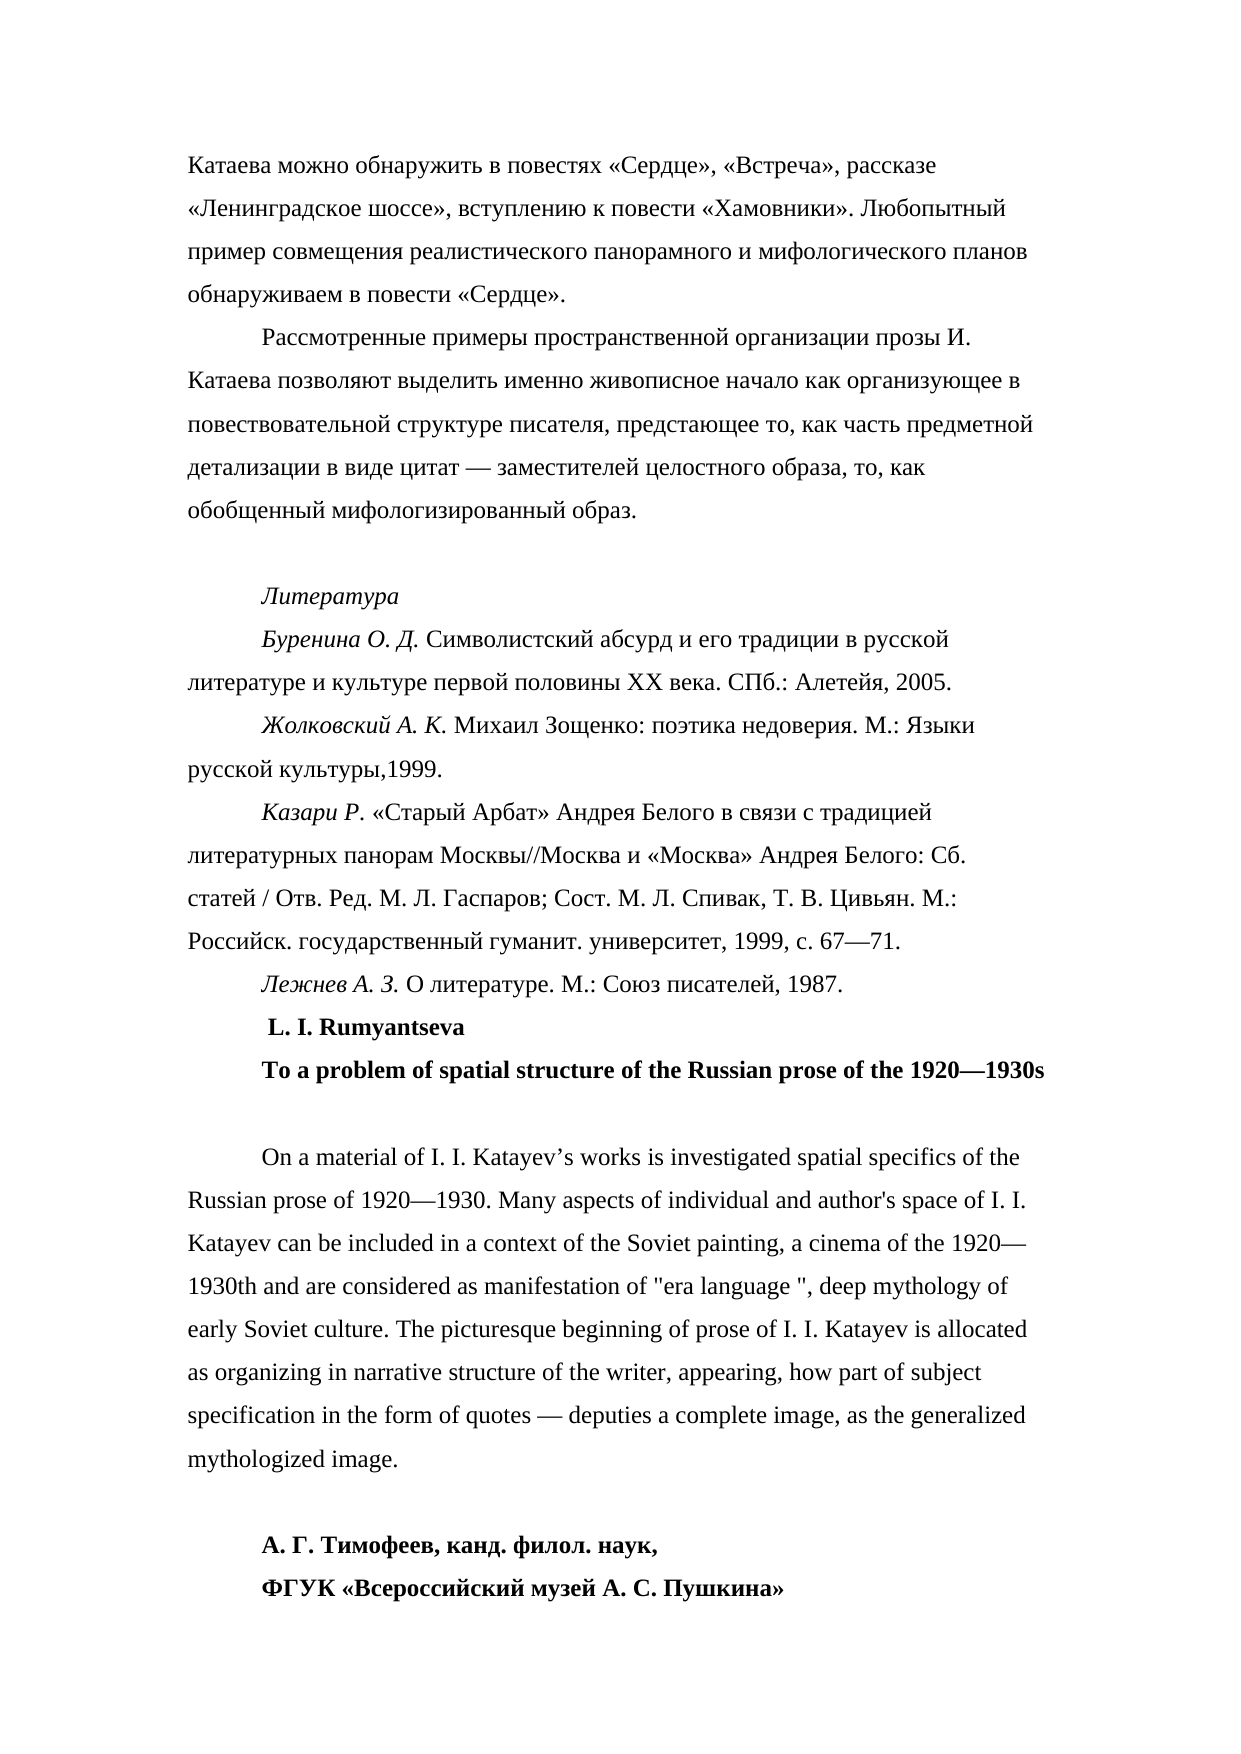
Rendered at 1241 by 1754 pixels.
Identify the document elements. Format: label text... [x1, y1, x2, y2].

text L. I. Rumyantseva [187, 1012, 1053, 1041]
text On a material of I. I. Katayev’s works is investigated spatial specifics of the Russian prose of 1920—1930. Many aspects of individual and author's space of I. I. Katayev can be included in a context of the Soviet painting, a cinema of the 1920—1930th and are considered as manifestation of "era language ", deep mythology of early Soviet culture. The picturesque beginning of prose of I. I. Katayev is allocated as organizing in narrative structure of the writer, appearing, how part of subject specification in the form of quotes — deputies a complete image, as the generalized mythologized image. [187, 1142, 1053, 1472]
text Казари Р. «Старый Арбат» Андрея Белого в связи с традицией литературных панорам Москвы//Москва и «Москва» Андрея Белого: Сб. статей / Отв. Ред. М. Л. Гаспаров; Сост. М. Л. Спивак, Т. В. Цивьян. М.: Российск. государственный гуманит. университет, 1999, с. 67—71. [187, 797, 1053, 955]
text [187, 150, 1053, 308]
text Жолковский А. К. Михаил Зощенко: поэтика недоверия. М.: Языки русской культуры,1999. [187, 711, 1053, 782]
text Буренина О. Д. Символистский абсурд и его традиции в русской литературе и культуре первой половины ХХ века. СПб.: Алетейя, 2005. [187, 624, 1053, 696]
text To a problem of spatial structure of the Russian prose of the 1920—1930s [187, 1056, 1053, 1127]
text А. Г. Тимофеев, канд. филол. наук, [187, 1530, 1053, 1559]
text Рассмотренные примеры пространственной организации прозы И. Катаева позволяют выделить именно живописное начало как организующее в повествовательной структуре писателя, предстающее то, как часть предметной детализации в виде цитат — заместителей целостного образа, то, как обобщенный мифологизированный образ. [187, 322, 1053, 524]
text Литература [187, 581, 1053, 610]
text ФГУК «Всероссийский музей А. С. Пушкина» [187, 1573, 1053, 1602]
text Лежнев А. З. О литературе. М.: Союз писателей, 1987. [187, 969, 1053, 998]
